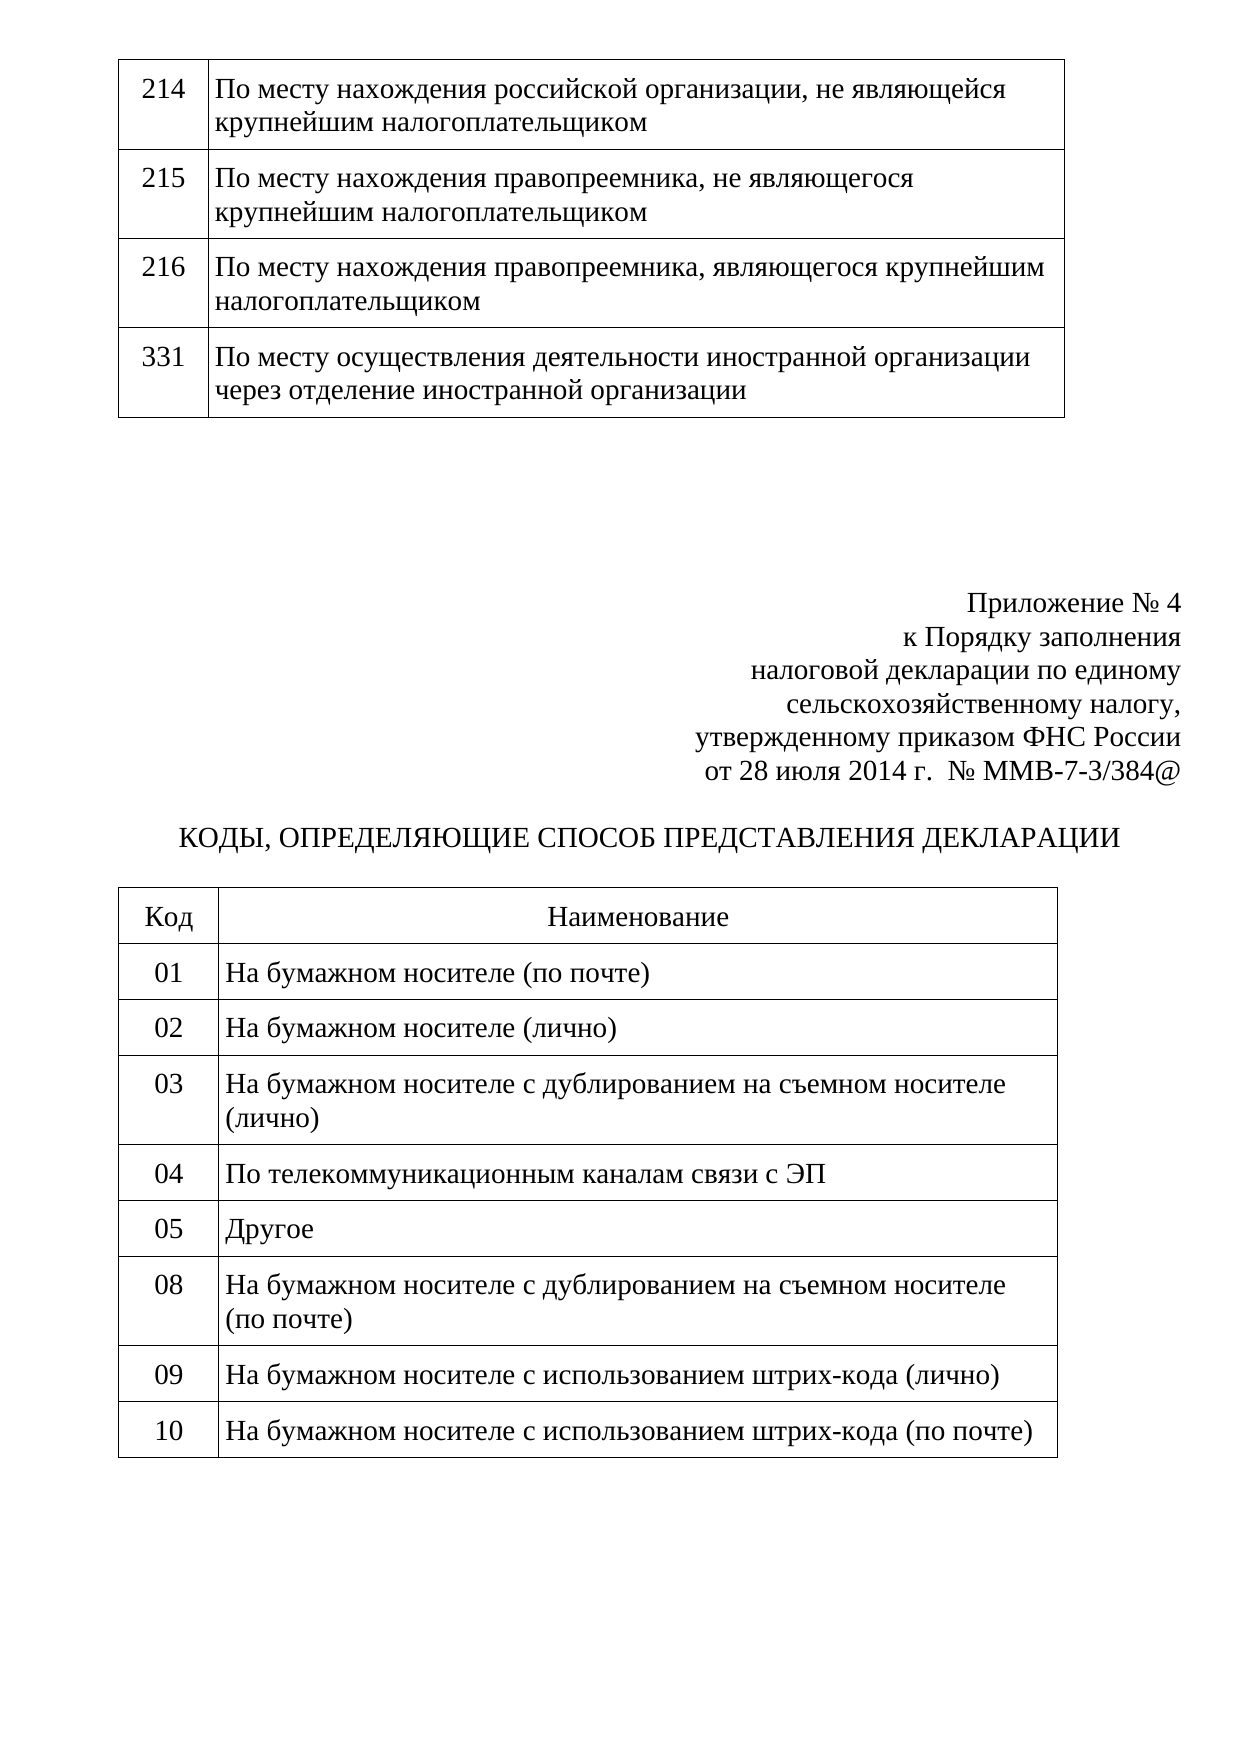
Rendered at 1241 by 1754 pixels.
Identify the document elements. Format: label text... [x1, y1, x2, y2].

text от 28 июля 2014 г. № ММВ-7-3/384@ [118, 753, 1181, 787]
text сельскохозяйственному налогу, [118, 686, 1181, 719]
table_cell На бумажном носителе с дублированием на съемном носителе (лично) [219, 1056, 1057, 1144]
table_cell 216 [119, 239, 208, 327]
table_cell 03 [119, 1056, 218, 1144]
table_cell На бумажном носителе (по почте) [219, 944, 1057, 999]
table_cell 08 [119, 1257, 218, 1345]
text Приложение № 4 [118, 585, 1181, 619]
table_cell На бумажном носителе с использованием штрих-кода (лично) [219, 1346, 1057, 1401]
table_cell На бумажном носителе с использованием штрих-кода (по почте) [219, 1402, 1057, 1457]
table_cell 02 [119, 1000, 218, 1055]
table_cell По месту нахождения правопреемника, не являющегося крупнейшим налогоплательщиком [209, 150, 1064, 238]
table_cell 01 [119, 944, 218, 999]
table_cell На бумажном носителе (лично) [219, 1000, 1057, 1055]
text утвержденному приказом ФНС России [118, 719, 1181, 753]
text налоговой декларации по единому [118, 652, 1181, 686]
table_cell По телекоммуникационным каналам связи с ЭП [219, 1145, 1057, 1200]
text КОДЫ, ОПРЕДЕЛЯЮЩИЕ СПОСОБ ПРЕДСТАВЛЕНИЯ ДЕКЛАРАЦИИ [118, 820, 1181, 854]
text к Порядку заполнения [118, 619, 1181, 652]
table_cell По месту осуществления деятельности иностранной организации через отделение иностранной организации [209, 328, 1064, 417]
table_cell 09 [119, 1346, 218, 1401]
table_cell На бумажном носителе с дублированием на съемном носителе (по почте) [219, 1257, 1057, 1345]
table_header Код [119, 888, 218, 943]
table_cell Другое [219, 1201, 1057, 1256]
table_cell 331 [119, 328, 208, 417]
table_cell 214 [119, 60, 208, 148]
table_cell По месту нахождения российской организации, не являющейся крупнейшим налогоплательщиком [209, 60, 1064, 148]
table_cell По месту нахождения правопреемника, являющегося крупнейшим налогоплательщиком [209, 239, 1064, 327]
table_cell 10 [119, 1402, 218, 1457]
table_cell 05 [119, 1201, 218, 1256]
table_cell 215 [119, 150, 208, 238]
table_cell 04 [119, 1145, 218, 1200]
table_header Наименование [219, 888, 1057, 943]
